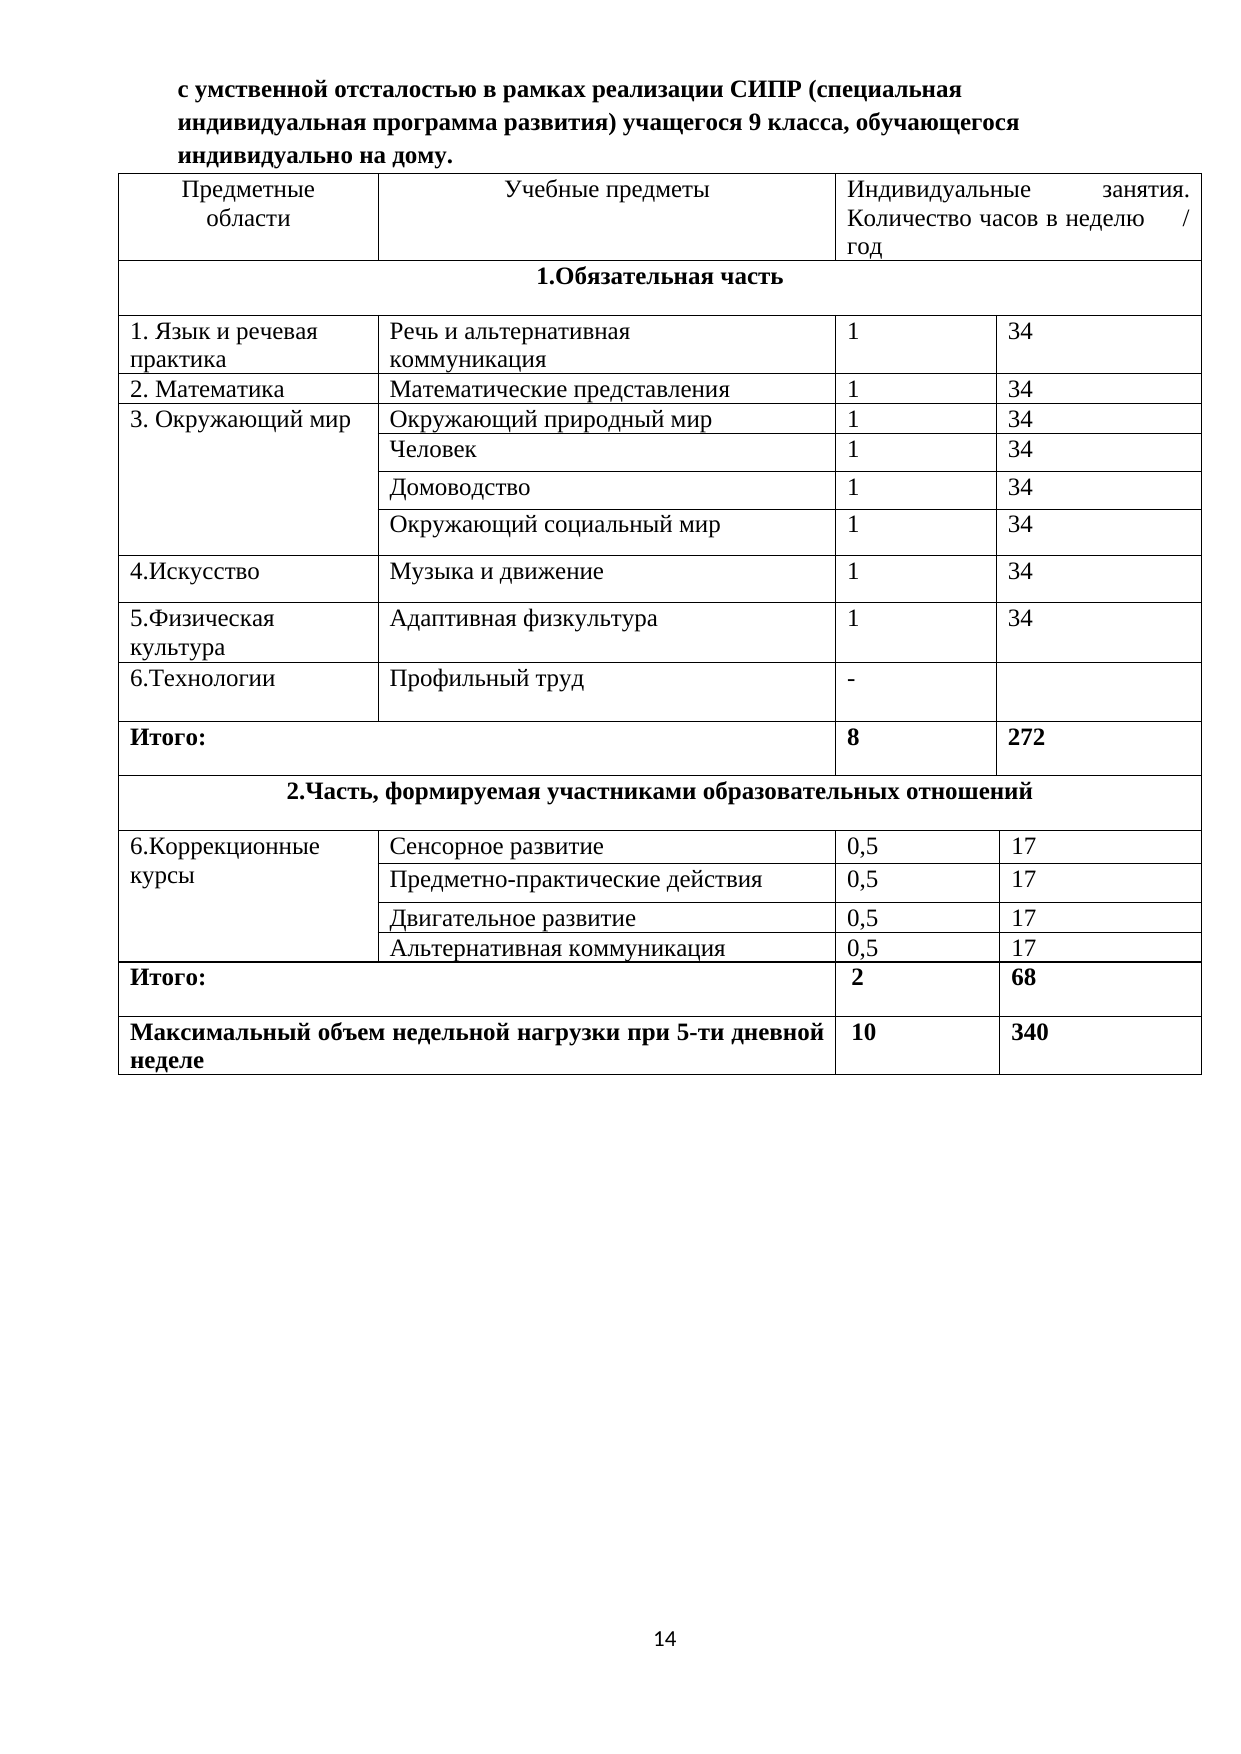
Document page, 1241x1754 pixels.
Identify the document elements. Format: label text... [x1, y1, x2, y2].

table_cell 1 [836, 603, 996, 662]
table_cell 17 [1000, 831, 1201, 863]
table_cell 1 [836, 472, 996, 508]
table_cell Окружающий природный мир [379, 404, 835, 433]
table_cell 34 [997, 556, 1201, 602]
table_header Предметные области [119, 174, 378, 260]
table_cell Сенсорное развитие [379, 831, 835, 863]
table_cell 5.Физическая культура [119, 603, 378, 662]
table_cell 1 [836, 374, 996, 403]
table_header Индивидуальные занятия. Количество часов в неделю / год [836, 174, 1201, 260]
table_header Учебные предметы [379, 174, 835, 260]
table_cell 34 [997, 404, 1201, 433]
table_cell 34 [997, 374, 1201, 403]
table_cell 2. Математика [119, 374, 378, 403]
table_cell 340 [1000, 1017, 1201, 1074]
table_cell 17 [1000, 864, 1201, 902]
table_cell 0,5 [836, 933, 999, 961]
table_cell 68 [1000, 963, 1201, 1016]
table_cell 10 [836, 1017, 999, 1074]
table_cell 1 [836, 510, 996, 555]
table_cell 0,5 [836, 864, 999, 902]
table_cell 34 [997, 603, 1201, 662]
table_cell Двигательное развитие [379, 903, 835, 932]
table_cell 34 [997, 434, 1201, 471]
table_cell 1.Обязательная часть [119, 261, 1201, 315]
table_cell 6.Коррекционные курсы [119, 831, 378, 961]
table_cell Музыка и движение [379, 556, 835, 602]
table_cell 272 [997, 722, 1201, 775]
table_cell 17 [1000, 903, 1201, 932]
table_cell 34 [997, 472, 1201, 508]
table_cell 4.Искусство [119, 556, 378, 602]
table_cell 1 [836, 556, 996, 602]
table_cell Профильный труд [379, 663, 835, 721]
table_cell Предметно-практические действия [379, 864, 835, 902]
table_cell 17 [1000, 933, 1201, 961]
table_cell [997, 663, 1201, 721]
table_cell 6.Технологии [119, 663, 378, 721]
table_cell 1 [836, 316, 996, 373]
table_cell 8 [836, 722, 996, 775]
table_cell 2.Часть, формируемая участниками образовательных отношений [119, 776, 1201, 830]
table_cell 1 [836, 434, 996, 471]
table_cell 2 [836, 963, 999, 1016]
table_cell Речь и альтернативная коммуникация [379, 316, 835, 373]
table_cell Альтернативная коммуникация [379, 933, 835, 961]
table_cell 0,5 [836, 831, 999, 863]
table_cell 34 [997, 316, 1201, 373]
table_cell 1 [836, 404, 996, 433]
table_cell 34 [997, 510, 1201, 555]
table_cell Адаптивная физкультура [379, 603, 835, 662]
table_cell Домоводство [379, 472, 835, 508]
text с умственной отсталостью в рамках реализации СИПР (специальная индивидуальная программа развития) учащегося 9 класса, обучающегося индивидуально на дому. [177, 74, 1152, 169]
table_cell Максимальный объем недельной нагрузки при 5-ти дневной неделе [119, 1017, 835, 1074]
table_cell 3. Окружающий мир [119, 404, 378, 555]
table_cell 0,5 [836, 903, 999, 932]
table_cell Окружающий социальный мир [379, 510, 835, 555]
table_cell 1. Язык и речевая практика [119, 316, 378, 373]
table_cell Математические представления [379, 374, 835, 403]
table_cell Итого: [119, 722, 835, 775]
table_cell - [836, 663, 996, 721]
table_cell Итого: [119, 963, 835, 1016]
table_cell Человек [379, 434, 835, 471]
